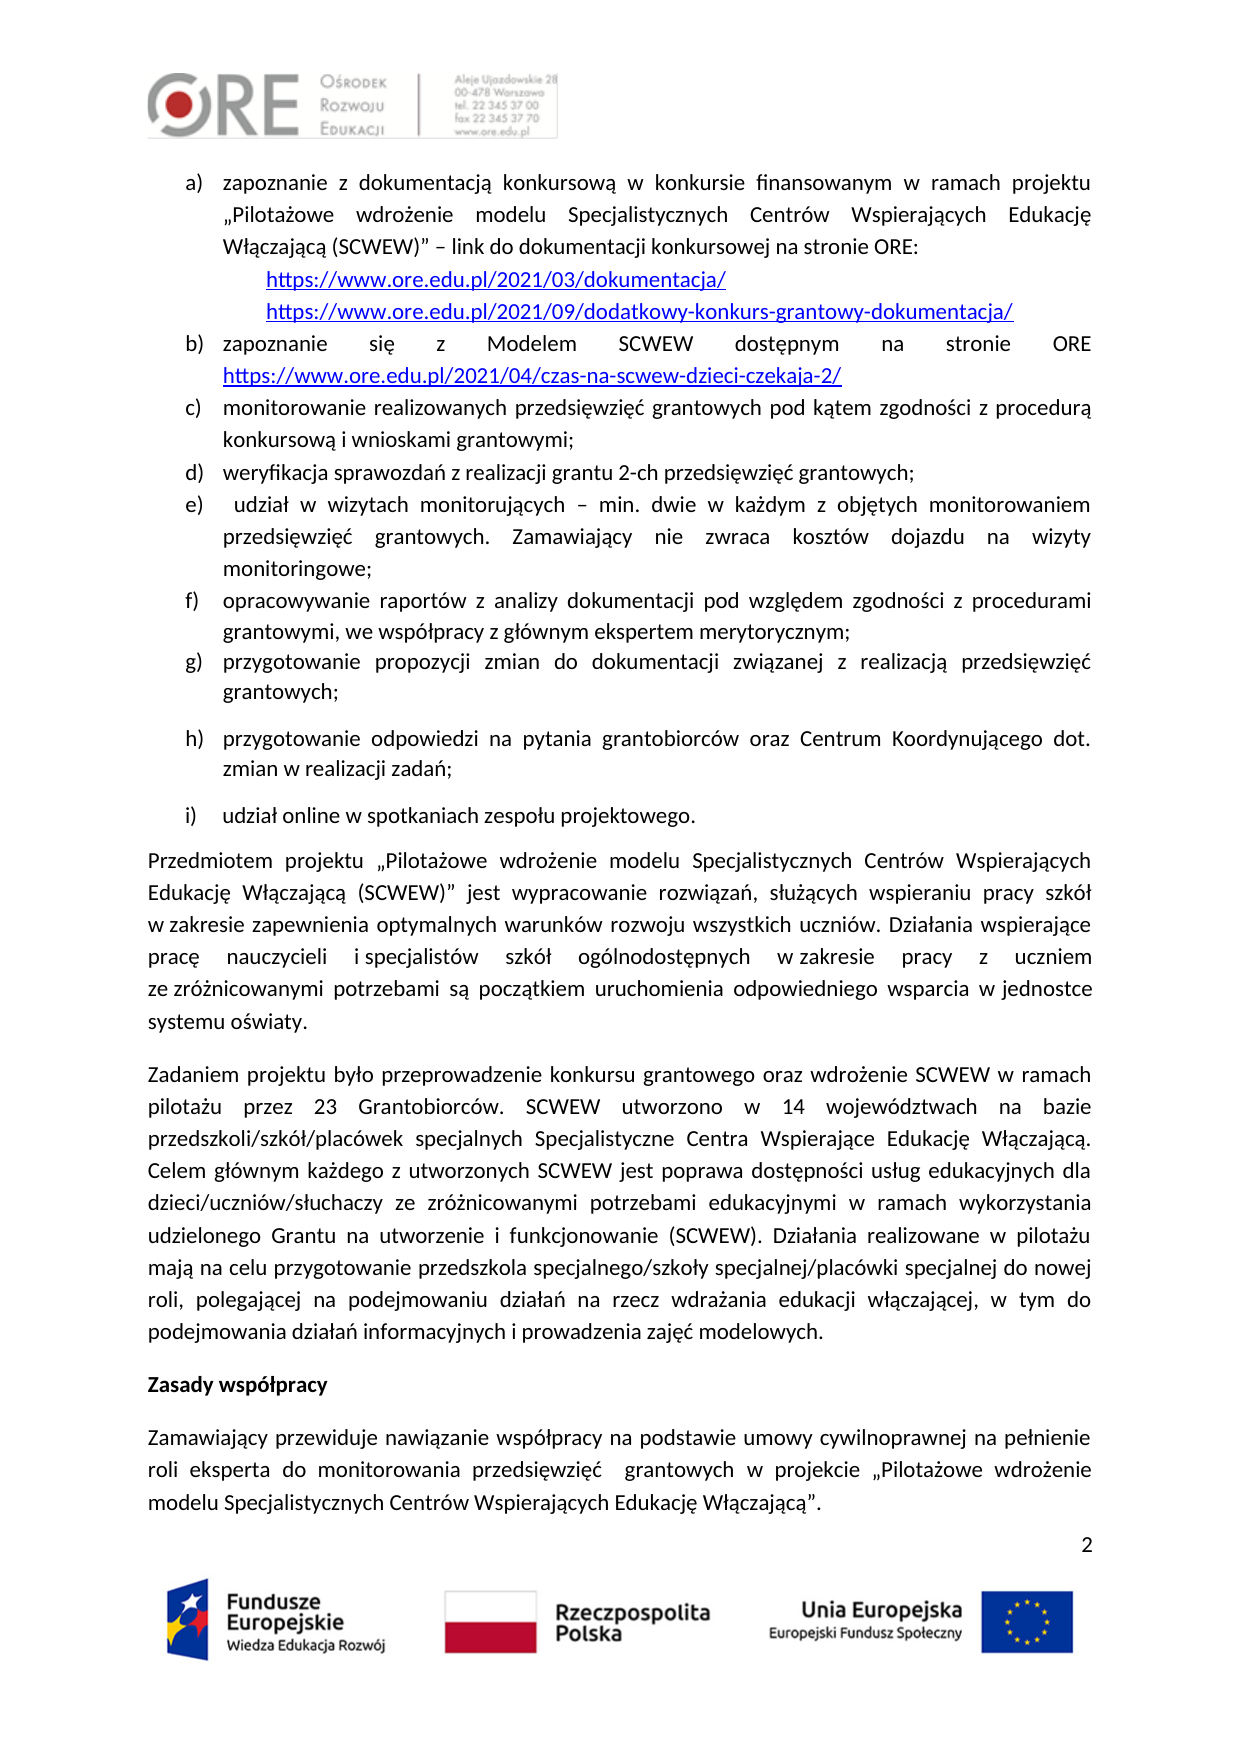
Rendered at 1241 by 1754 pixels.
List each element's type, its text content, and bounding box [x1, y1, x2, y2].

text https://www.ore.edu.pl/2021/03/dokumentacja/ [266, 265, 1093, 293]
text Zadaniem projektu było przeprowadzenie konkursu grantowego oraz wdrożenie SCWEW w ramach pilotażu przez 23 Grantobiorców. SCWEW utworzono w 14 województwach na bazie przedszkoli/szkół/placówek specjalnych Specjalistyczne Centra Wspierające Edukację Włączającą. Celem głównym każdego z utworzonych SCWEW jest poprawa dostępności usług edukacyjnych dla dzieci/uczniów/słuchaczy ze zróżnicowanymi potrzebami edukacyjnymi w ramach wykorzystania udzielonego Grantu na utworzenie i funkcjonowanie (SCWEW). Działania realizowane w pilotażu mają na celu przygotowanie przedszkola specjalnego/szkoły specjalnej/placówki specjalnej do nowej roli, polegającej na podejmowaniu działań na rzecz wdrażania edukacji włączającej, w tym do podejmowania działań informacyjnych i prowadzenia zajęć modelowych. [148, 1060, 1093, 1345]
picture [147, 1558, 1093, 1681]
list zapoznanie z dokumentacją konkursową w konkursie finansowanym w ramach projektu „Pilotażowe wdrożenie modelu Specjalistycznych Centrów Wspierających Edukację Włączającą (SCWEW)” – link do dokumentacji konkursowej na stronie ORE: [185, 168, 1093, 261]
text Przedmiotem projektu „Pilotażowe wdrożenie modelu Specjalistycznych Centrów Wspierających Edukację Włączającą (SCWEW)” jest wypracowanie rozwiązań, służących wspieraniu pracy szkół w zakresie zapewnienia optymalnych warunków rozwoju wszystkich uczniów. Działania wspierające pracę nauczycieli i specjalistów szkół ogólnodostępnych w zakresie pracy z uczniem ze zróżnicowanymi potrzebami są początkiem uruchomienia odpowiedniego wsparcia w jednostce systemu oświaty. [148, 846, 1093, 1035]
picture [147, 73, 559, 140]
text Zamawiający przewiduje nawiązanie współpracy na podstawie umowy cywilnoprawnej na pełnienie roli eksperta do monitorowania przedsięwzięć grantowych w projekcie „Pilotażowe wdrożenie modelu Specjalistycznych Centrów Wspierających Edukację Włączającą”. [148, 1423, 1093, 1516]
list zapoznanie się z Modelem SCWEW dostępnym na stronie ORE https://www.ore.edu.pl/2021/04/czas-na-scwew-dzieci-czekaja-2/ [185, 329, 1093, 389]
list udział online w spotkaniach zespołu projektowego. [185, 801, 1093, 829]
list weryfikacja sprawozdań z realizacji grantu 2-ch przedsięwzięć grantowych; [185, 458, 1093, 486]
text https://www.ore.edu.pl/2021/09/dodatkowy-konkurs-grantowy-dokumentacja/ [266, 297, 1093, 325]
list przygotowanie odpowiedzi na pytania grantobiorców oraz Centrum Koordynującego dot. zmian w realizacji zadań; [185, 724, 1093, 782]
list opracowywanie raportów z analizy dokumentacji pod względem zgodności z procedurami grantowymi, we współpracy z głównym ekspertem merytorycznym; [185, 587, 1093, 645]
list przygotowanie propozycji zmian do dokumentacji związanej z realizacją przedsięwzięć grantowych; [185, 647, 1093, 705]
list monitorowanie realizowanych przedsięwzięć grantowych pod kątem zgodności z procedurą konkursową i wnioskami grantowymi; [185, 393, 1093, 454]
list udział w wizytach monitorujących – min. dwie w każdym z objętych monitorowaniem przedsięwzięć grantowych. Zamawiający nie zwraca kosztów dojazdu na wizyty monitoringowe; [185, 490, 1093, 582]
text Zasady współpracy [148, 1370, 1093, 1398]
